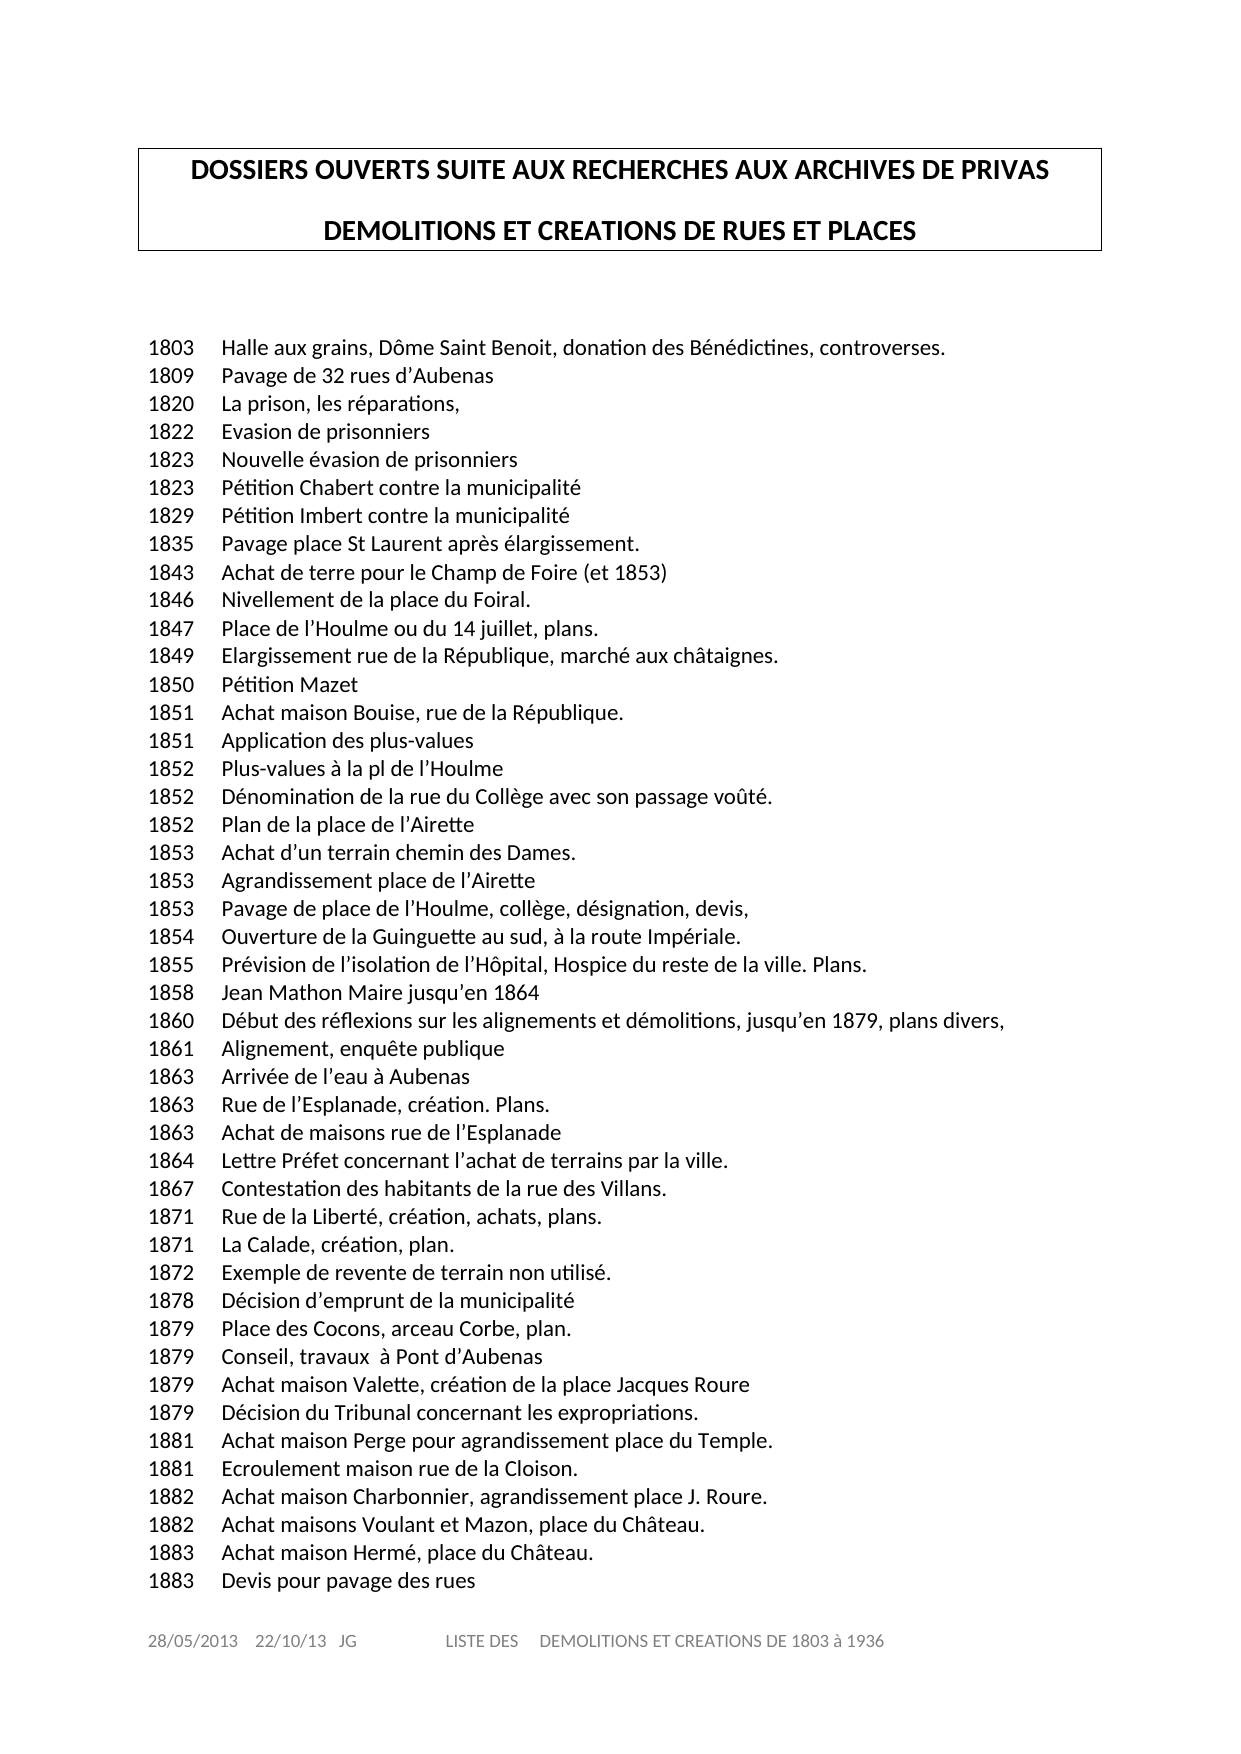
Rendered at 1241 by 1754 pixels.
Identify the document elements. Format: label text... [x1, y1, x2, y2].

text 1867 Contestation des habitants de la rue des Villans. [148, 1174, 1093, 1202]
text 1863 Achat de maisons rue de l’Esplanade [148, 1118, 1093, 1146]
text 1861 Alignement, enquête publique [148, 1034, 1093, 1062]
text 1883 Achat maison Hermé, place du Château. [148, 1538, 1093, 1566]
text DEMOLITIONS ET CREATIONS DE RUES ET PLACES [139, 209, 1101, 250]
text 1858 Jean Mathon Maire jusqu’en 1864 [148, 978, 1093, 1006]
text 1879 Décision du Tribunal concernant les expropriations. [148, 1398, 1093, 1426]
text 1851 Application des plus-values [148, 726, 1093, 754]
text 1854 Ouverture de la Guinguette au sud, à la route Impériale. [148, 922, 1093, 950]
text 1822 Evasion de prisonniers [148, 417, 1093, 446]
text 1829 Pétition Imbert contre la municipalité [148, 502, 1093, 529]
text 1863 Rue de l’Esplanade, création. Plans. [148, 1090, 1093, 1118]
text 1853 Pavage de place de l’Houlme, collège, désignation, devis, [148, 894, 1093, 922]
text DOSSIERS OUVERTS SUITE AUX RECHERCHES AUX ARCHIVES DE PRIVAS [139, 149, 1101, 186]
text 1879 Place des Cocons, arceau Corbe, plan. [148, 1314, 1093, 1342]
text 1803 Halle aux grains, Dôme Saint Benoit, donation des Bénédictines, controverses. [148, 333, 1093, 361]
text 1855 Prévision de l’isolation de l’Hôpital, Hospice du reste de la ville. Plans. [148, 950, 1093, 978]
text 1851 Achat maison Bouise, rue de la République. [148, 698, 1093, 726]
text 1863 Arrivée de l’eau à Aubenas [148, 1062, 1093, 1090]
text 1835 Pavage place St Laurent après élargissement. [148, 529, 1093, 558]
text 1823 Pétition Chabert contre la municipalité [148, 473, 1093, 502]
text 1852 Plan de la place de l’Airette [148, 810, 1093, 838]
text 1871 Rue de la Liberté, création, achats, plans. [148, 1202, 1093, 1230]
text 1882 Achat maisons Voulant et Mazon, place du Château. [148, 1510, 1093, 1538]
text 1853 Achat d’un terrain chemin des Dames. [148, 838, 1093, 866]
text 1843 Achat de terre pour le Champ de Foire (et 1853) [148, 558, 1093, 586]
text 1820 La prison, les réparations, [148, 389, 1093, 417]
text 1883 Devis pour pavage des rues [148, 1566, 1093, 1594]
text 1850 Pétition Mazet [148, 670, 1093, 698]
text 1853 Agrandissement place de l’Airette [148, 866, 1093, 894]
text 1879 Conseil, travaux à Pont d’Aubenas [148, 1342, 1093, 1370]
text 1852 Plus-values à la pl de l’Houlme [148, 754, 1093, 782]
text 1882 Achat maison Charbonnier, agrandissement place J. Roure. [148, 1482, 1093, 1510]
text 1872 Exemple de revente de terrain non utilisé. [148, 1258, 1093, 1286]
text 1847 Place de l’Houlme ou du 14 juillet, plans. [148, 614, 1093, 642]
text 1879 Achat maison Valette, création de la place Jacques Roure [148, 1370, 1093, 1398]
text 1864 Lettre Préfet concernant l’achat de terrains par la ville. [148, 1146, 1093, 1174]
text 1878 Décision d’emprunt de la municipalité [148, 1286, 1093, 1314]
text 1860 Début des réflexions sur les alignements et démolitions, jusqu’en 1879, plans divers, [148, 1006, 1093, 1034]
text 1846 Nivellement de la place du Foiral. [148, 586, 1093, 614]
text 1849 Elargissement rue de la République, marché aux châtaignes. [148, 642, 1093, 670]
text 1871 La Calade, création, plan. [148, 1230, 1093, 1258]
text 1881 Ecroulement maison rue de la Cloison. [148, 1454, 1093, 1482]
text 1852 Dénomination de la rue du Collège avec son passage voûté. [148, 782, 1093, 810]
text 1881 Achat maison Perge pour agrandissement place du Temple. [148, 1426, 1093, 1454]
text 1809 Pavage de 32 rues d’Aubenas [148, 361, 1093, 389]
text 1823 Nouvelle évasion de prisonniers [148, 446, 1093, 473]
